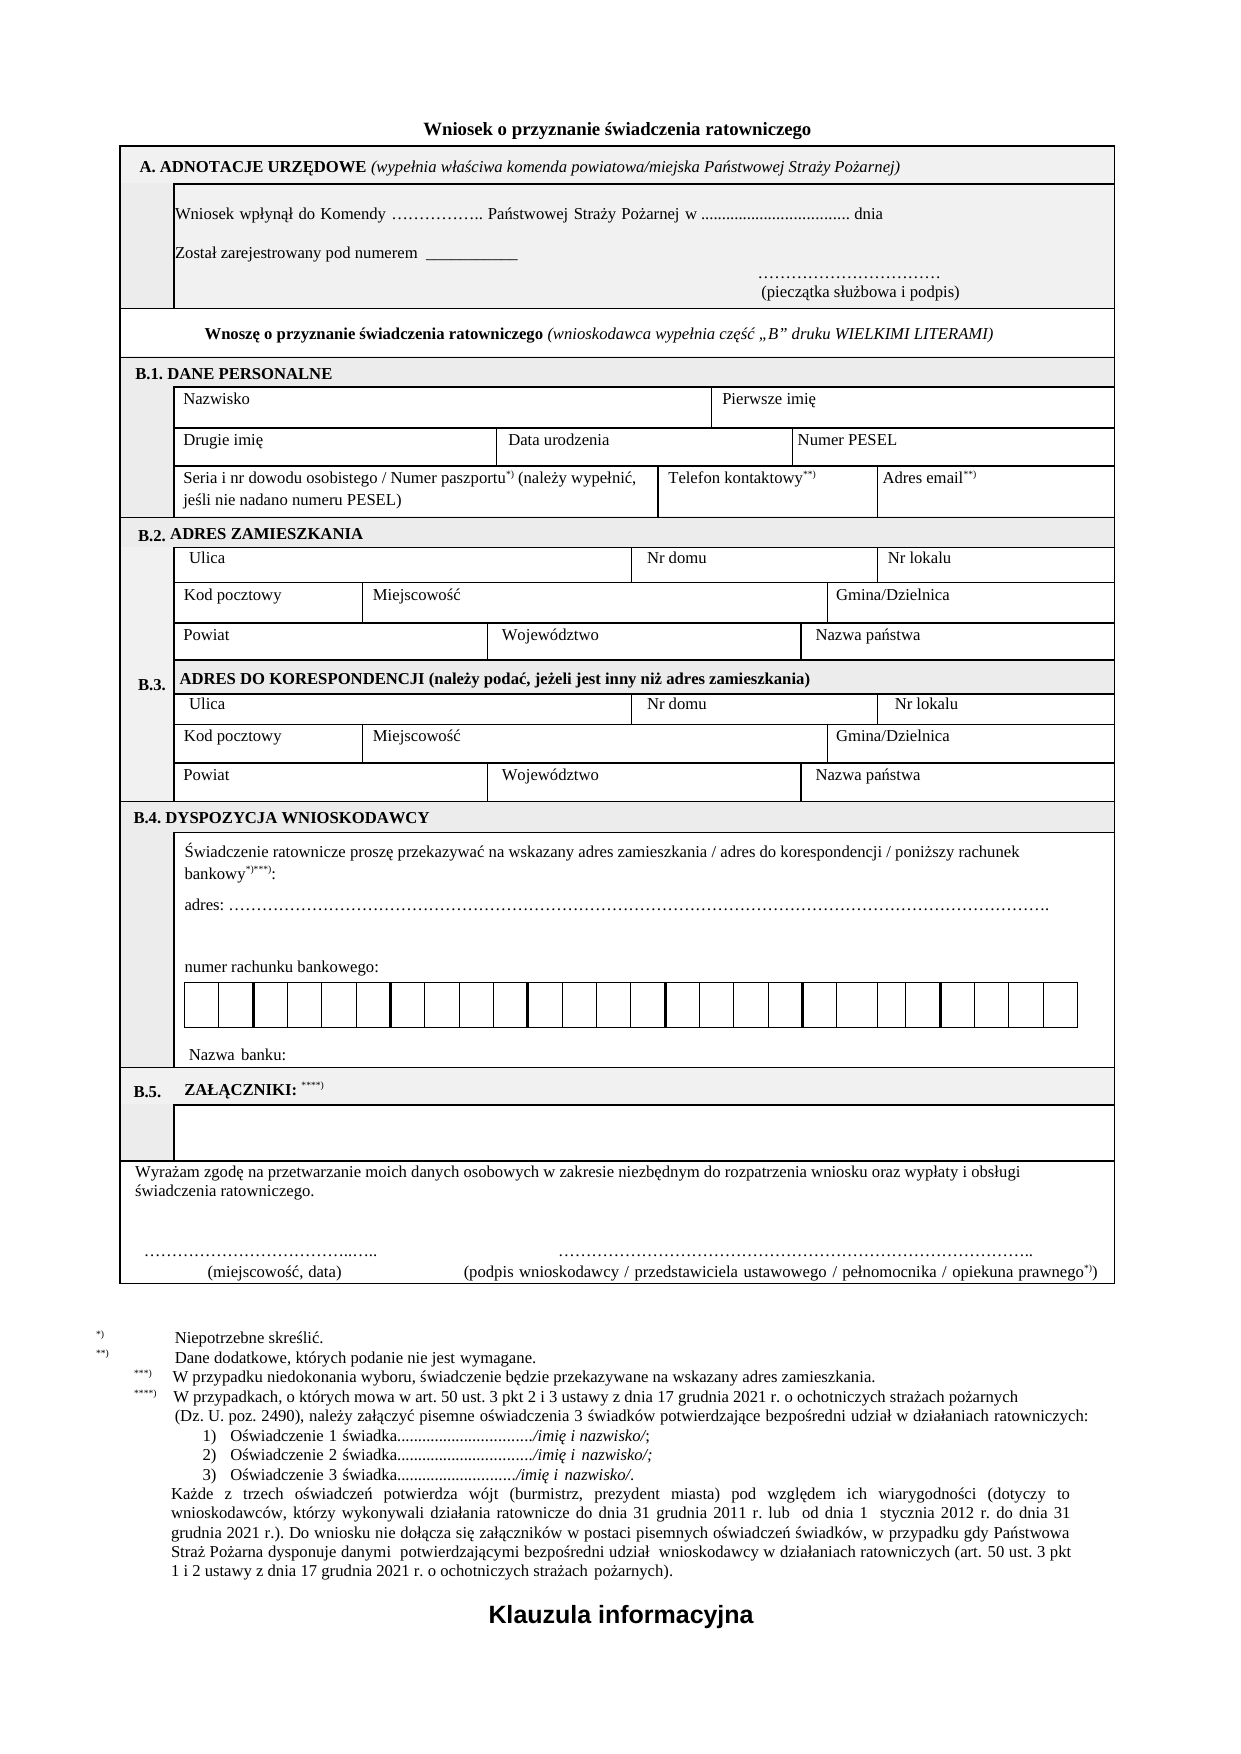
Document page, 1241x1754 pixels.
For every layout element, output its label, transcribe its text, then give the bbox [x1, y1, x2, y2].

table_cell Nr domu [632, 695, 877, 723]
table_cell Data urodzenia [497, 429, 792, 465]
table_cell Kod pocztowy [175, 583, 362, 622]
table_cell Gmina/Dzielnica [828, 725, 1114, 762]
table_header A. ADNOTACJE URZĘDOWE (wypełnia właściwa komenda powiatowa/miejska Państwowej Straży Pożarnej) [121, 147, 1114, 183]
table_cell Wyrażam zgodę na przetwarzanie moich danych osobowych w zakresie niezbędnym do rozpatrzenia wniosku oraz wypłaty i obsługi świadczenia ratowniczego. ………………………………..….. ………………………………………………………………………….. (miejscowość, data) (podpis wnioskodawcy / przedstawiciela ustawowego / pełnomocnika / opiekuna prawnego*)) [121, 1162, 1114, 1283]
table_cell Nr lokalu [878, 695, 1114, 723]
table_cell B.4. DYSPOZYCJA WNIOSKODAWCY [121, 802, 1114, 832]
text *) Niepotrzebne skreślić. [96, 1328, 1146, 1347]
table_cell [121, 183, 173, 308]
table_cell Telefon kontaktowy**) [659, 467, 877, 516]
table_cell [121, 386, 173, 516]
table_cell Ulica [175, 548, 631, 582]
table_cell [121, 1104, 173, 1160]
table_cell Nr lokalu [878, 548, 1114, 582]
table_cell Gmina/Dzielnica [828, 583, 1114, 622]
table_cell Ulica [175, 695, 631, 723]
table_cell B.3. [121, 547, 173, 801]
table_cell B.1. DANE PERSONALNE [121, 358, 1114, 386]
table_cell B.2. ADRES ZAMIESZKANIA [121, 518, 1114, 547]
list Oświadczenie 3 świadka /imię i nazwisko/. [202, 1464, 1146, 1483]
table_cell Powiat [175, 624, 487, 659]
table_cell Nazwisko [175, 388, 711, 427]
table_cell Nr domu [632, 548, 877, 582]
table_cell B.5. ZAŁĄCZNIKI: ****) [121, 1068, 1114, 1104]
table_cell Seria i nr dowodu osobistego / Numer paszportu*) (należy wypełnić, jeśli nie nadano numeru PESEL) [175, 467, 657, 516]
table_cell Nazwa państwa [802, 624, 1114, 659]
table_cell Powiat [175, 764, 487, 801]
table_cell Kod pocztowy [175, 725, 362, 762]
table_cell Wniosek wpłynął do Komendy …………….. Państwowej Straży Pożarnej w dnia Został zarejestrowany pod numerem ___________ …………………………… (pieczątka służbowa i podpis) [175, 185, 1114, 308]
text Wniosek o przyznanie świadczenia ratowniczego [99, 118, 1136, 140]
table_cell Miejscowość [363, 725, 827, 762]
table_cell Województwo [488, 764, 800, 801]
table_cell Numer PESEL [793, 429, 1114, 465]
table_cell Nazwa państwa [802, 764, 1114, 801]
table_cell Drugie imię [175, 429, 496, 465]
table_cell [175, 1106, 1114, 1160]
table_cell Miejscowość [363, 583, 827, 622]
list Oświadczenie 1 świadka /imię i nazwisko/; [202, 1425, 1146, 1444]
list Oświadczenie 2 świadka /imię i nazwisko/; [202, 1444, 1146, 1464]
text Klauzula informacyjna [96, 1600, 1146, 1629]
table_cell ADRES DO KORESPONDENCJI (należy podać, jeżeli jest inny niż adres zamieszkania) [175, 661, 1114, 693]
table_cell Województwo [488, 624, 800, 659]
table_cell Wnoszę o przyznanie świadczenia ratowniczego (wnioskodawca wypełnia część „B” druku WIELKIMI LITERAMI) [121, 309, 1114, 356]
text **) Dane dodatkowe, których podanie nie jest wymagane. [96, 1347, 1146, 1367]
table_cell [121, 832, 173, 1067]
table_cell Adres email**) [878, 467, 1114, 516]
text ***) W przypadku niedokonania wyboru, świadczenie będzie przekazywane na wskazany adres zamieszkania. [134, 1367, 1146, 1386]
table_cell Świadczenie ratownicze proszę przekazywać na wskazany adres zamieszkania / adres do korespondencji / poniższy rachunek bankowy*)***): adres: …………………………………………………………………………………………………………………………………. numer rachunku bankowego: Nazwa banku: [175, 833, 1114, 1067]
text ****) W przypadkach, o których mowa w art. 50 ust. 3 pkt 2 i 3 ustawy z dnia 17 grudnia 2021 r. o ochotniczych strażach pożarnych (Dz. U. poz. 2490), należy załączyć pisemne oświadczenia 3 świadków potwierdzające bezpośredni udział w działaniach ratowniczych: [134, 1387, 1090, 1425]
text Każde z trzech oświadczeń potwierdza wójt (burmistrz, prezydent miasta) pod względem ich wiarygodności (dotyczy to wnioskodawców, którzy wykonywali działania ratownicze do dnia 31 grudnia 2011 r. lub od dnia 1 stycznia 2012 r. do dnia 31 grudnia 2021 r.). Do wniosku nie dołącza się załączników w postaci pisemnych oświadczeń świadków, w przypadku gdy Państwowa Straż Pożarna dysponuje danymi potwierdzającymi bezpośredni udział wnioskodawcy w działaniach ratowniczych (art. 50 ust. 3 pkt 1 i 2 ustawy z dnia 17 grudnia 2021 r. o ochotniczych strażach pożarnych). [171, 1484, 1071, 1580]
table_cell Pierwsze imię [712, 388, 1114, 427]
